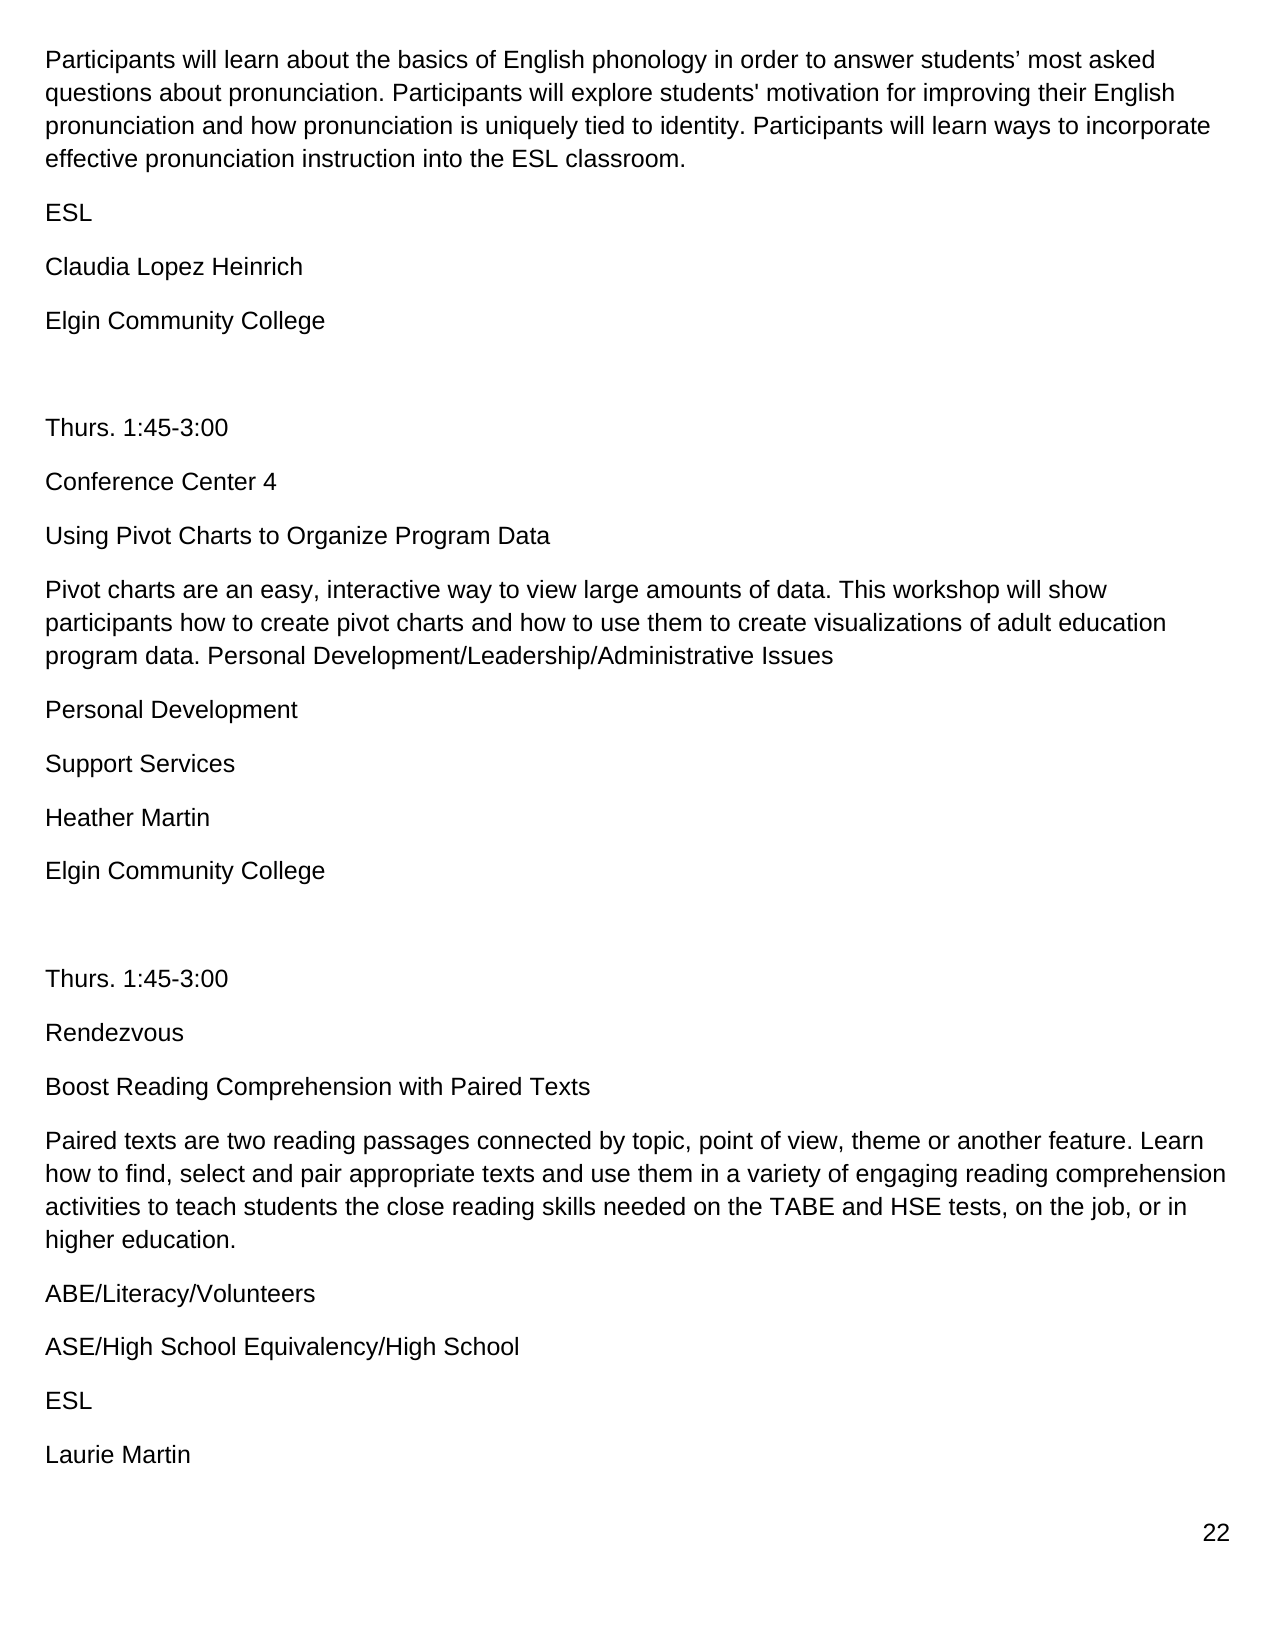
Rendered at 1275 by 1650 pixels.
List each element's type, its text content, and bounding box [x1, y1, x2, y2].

text Paired texts are two reading passages connected by topic, point of view, theme or another feature. Learn how to find, select and pair appropriate texts and use them in a variety of engaging reading comprehension activities to teach students the close reading skills needed on the TABE and HSE tests, on the job, or in higher education. [45, 1126, 1230, 1253]
text ASE/High School Equivalency/High School [45, 1332, 1230, 1361]
text Participants will learn about the basics of English phonology in order to answer students’ most asked questions about pronunciation. Participants will explore students' motivation for improving their English pronunciation and how pronunciation is uniquely tied to identity. Participants will learn ways to incorporate effective pronunciation instruction into the ESL classroom. [45, 45, 1230, 173]
text Laurie Martin [45, 1440, 1230, 1469]
text ESL [45, 198, 1230, 227]
text ESL [45, 1386, 1230, 1415]
text Support Services [45, 749, 1230, 777]
text Conference Center 4 [45, 467, 1230, 496]
text Elgin Community College [45, 856, 1230, 885]
text Thurs. 1:45-3:00 [45, 413, 1230, 442]
text Using Pivot Charts to Organize Program Data [45, 521, 1230, 550]
text Thurs. 1:45-3:00 [45, 964, 1230, 993]
text Boost Reading Comprehension with Paired Texts [45, 1072, 1230, 1101]
text Pivot charts are an easy, interactive way to view large amounts of data. This workshop will show participants how to create pivot charts and how to use them to create visualizations of adult education program data. Personal Development/Leadership/Administrative Issues [45, 575, 1230, 670]
text ABE/Literacy/Volunteers [45, 1278, 1230, 1307]
text Elgin Community College [45, 306, 1230, 334]
text Rendezvous [45, 1018, 1230, 1047]
text Claudia Lopez Heinrich [45, 252, 1230, 281]
text Heather Martin [45, 802, 1230, 831]
text Personal Development [45, 695, 1230, 723]
